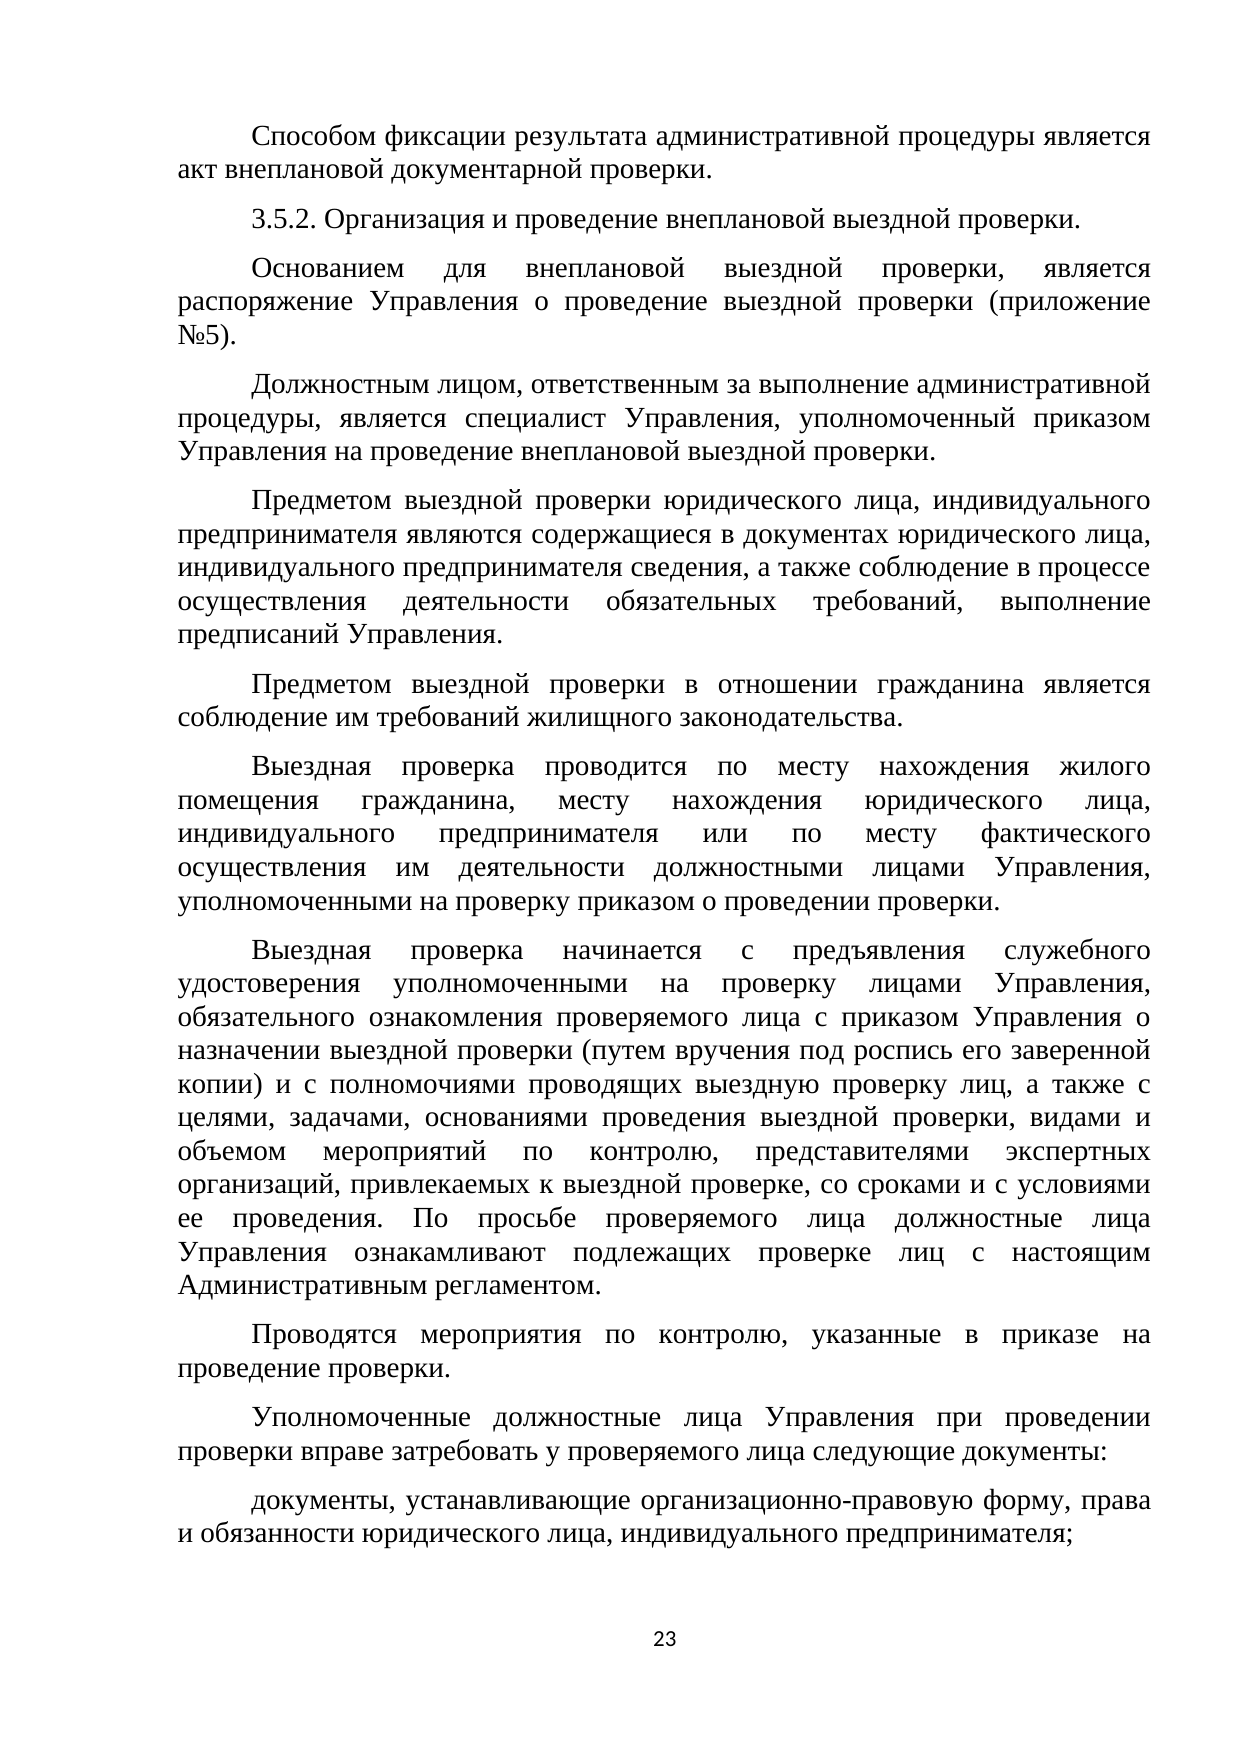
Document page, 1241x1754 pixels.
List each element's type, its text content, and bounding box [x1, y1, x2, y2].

text Должностным лицом, ответственным за выполнение административной процедуры, является специалист Управления, уполномоченный приказом Управления на проведение внеплановой выездной проверки. [177, 366, 1152, 467]
text 3.5.2. Организация и проведение внеплановой выездной проверки. [177, 201, 1152, 234]
text Проводятся мероприятия по контролю, указанные в приказе на проведение проверки. [177, 1316, 1152, 1383]
text Способом фиксации результата административной процедуры является акт внеплановой документарной проверки. [177, 118, 1152, 185]
text Выездная проверка начинается с предъявления служебного удостоверения уполномоченными на проверку лицами Управления, обязательного ознакомления проверяемого лица с приказом Управления о назначении выездной проверки (путем вручения под роспись его заверенной копии) и с полномочиями проводящих выездную проверку лиц, а также с целями, задачами, основаниями проведения выездной проверки, видами и объемом мероприятий по контролю, представителями экспертных организаций, привлекаемых к выездной проверке, со сроками и с условиями ее проведения. По просьбе проверяемого лица должностные лица Управления ознакамливают подлежащих проверке лиц с настоящим Административным регламентом. [177, 932, 1152, 1301]
text Выездная проверка проводится по месту нахождения жилого помещения гражданина, месту нахождения юридического лица, индивидуального предпринимателя или по месту фактического осуществления им деятельности должностными лицами Управления, уполномоченными на проверку приказом о проведении проверки. [177, 748, 1152, 916]
text Уполномоченные должностные лица Управления при проведении проверки вправе затребовать у проверяемого лица следующие документы: [177, 1399, 1152, 1466]
text Основанием для внеплановой выездной проверки, является распоряжение Управления о проведение выездной проверки (приложение №5). [177, 250, 1152, 351]
text документы, устанавливающие организационно-правовую форму, права и обязанности юридического лица, индивидуального предпринимателя; [177, 1482, 1152, 1549]
text Предметом выездной проверки в отношении гражданина является соблюдение им требований жилищного законодательства. [177, 666, 1152, 733]
text Предметом выездной проверки юридического лица, индивидуального предпринимателя являются содержащиеся в документах юридического лица, индивидуального предпринимателя сведения, а также соблюдение в процессе осуществления деятельности обязательных требований, выполнение предписаний Управления. [177, 482, 1152, 650]
